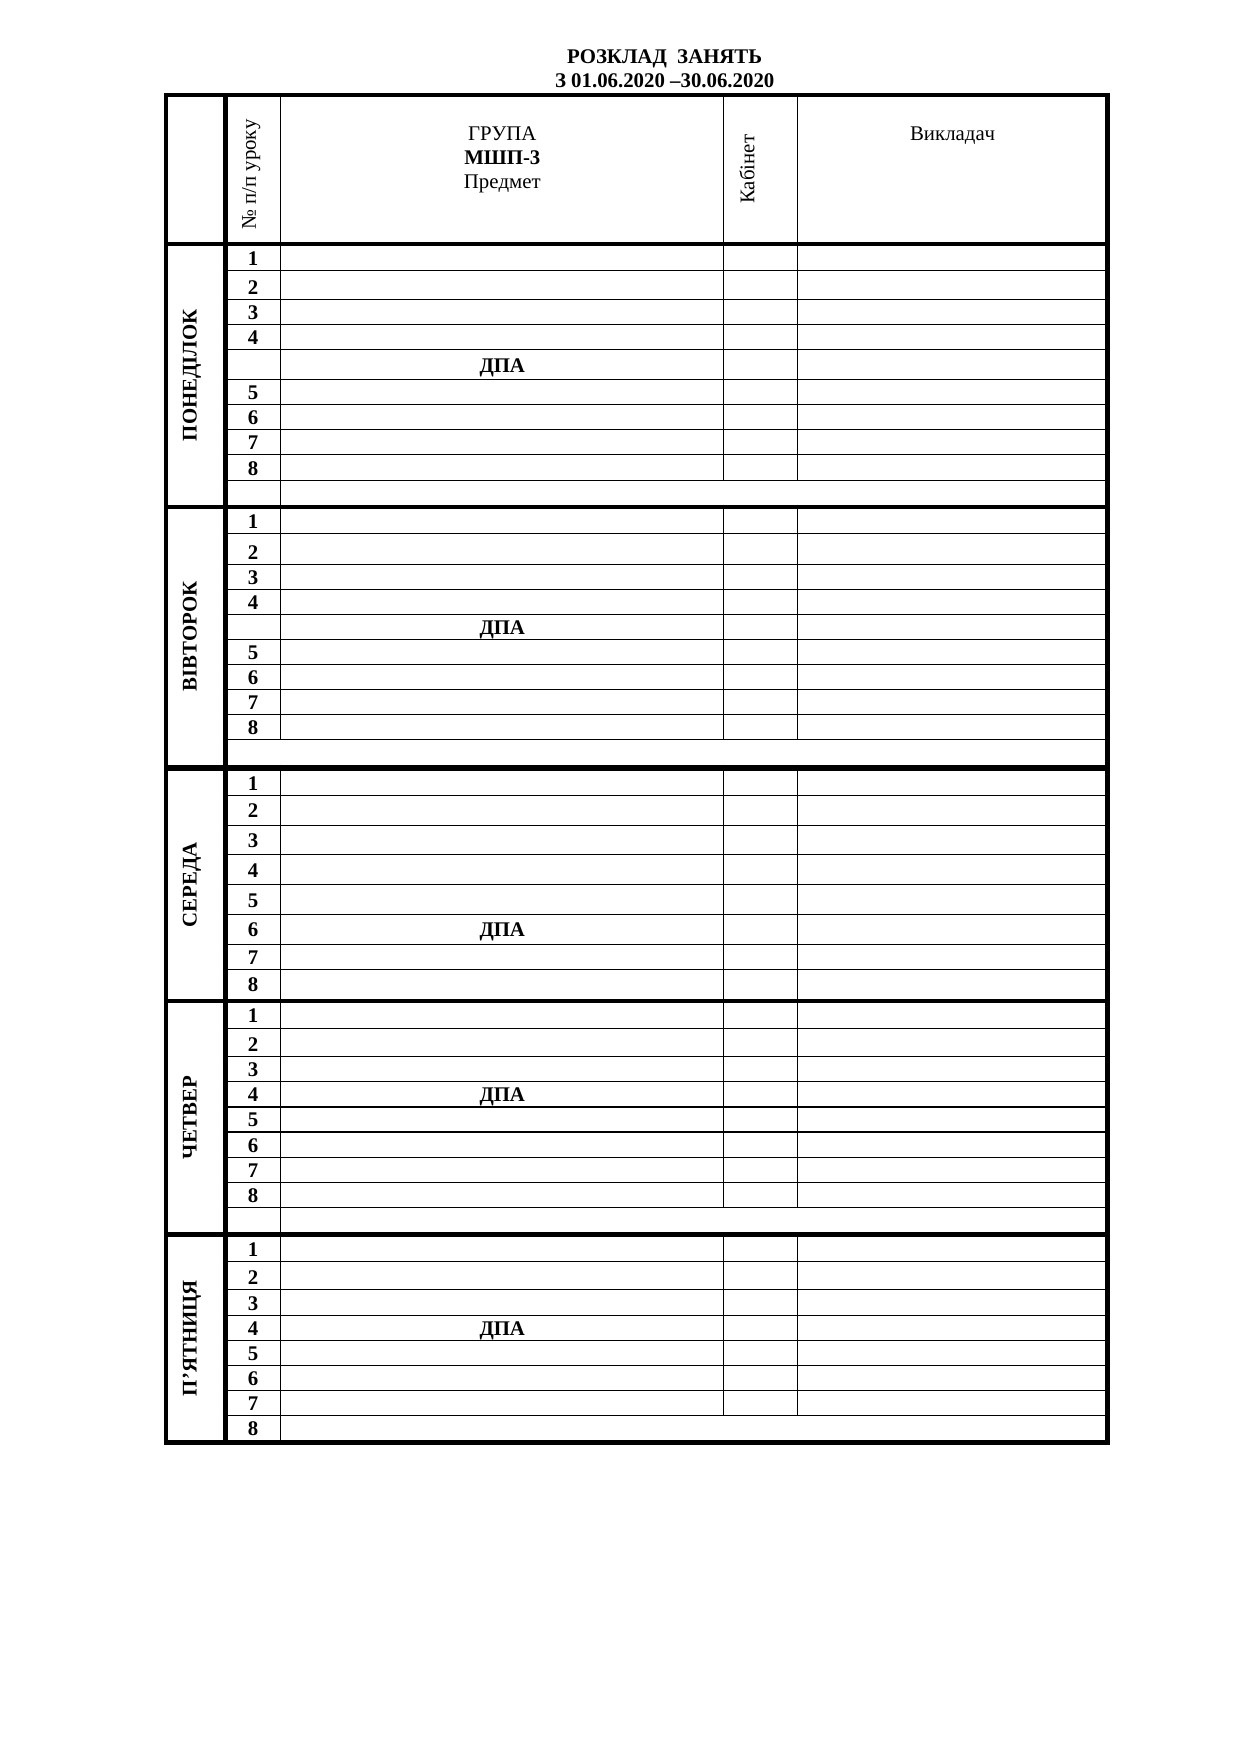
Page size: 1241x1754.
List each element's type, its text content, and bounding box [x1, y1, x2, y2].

table_cell [724, 1003, 797, 1027]
table_cell [798, 271, 1105, 299]
table_header Викладач [798, 97, 1105, 242]
table_cell [798, 380, 1105, 404]
table_cell [724, 796, 797, 824]
table_cell 8 [228, 1416, 280, 1440]
table_cell [724, 1316, 797, 1339]
table_cell 1 [228, 1237, 280, 1261]
table_cell 7 [228, 1391, 280, 1415]
table_cell [281, 534, 723, 564]
table_cell [724, 1237, 797, 1261]
table_cell ДПА [281, 350, 723, 379]
table_cell [281, 1208, 1105, 1232]
table_cell [724, 665, 797, 689]
table_cell 3 [228, 826, 280, 854]
table_cell [798, 246, 1105, 270]
table_cell [281, 405, 723, 429]
table_cell [798, 1082, 1105, 1106]
table_cell 5 [228, 380, 280, 404]
table_cell 3 [228, 300, 280, 324]
table_cell [798, 615, 1105, 639]
table_cell [798, 455, 1105, 479]
table_cell [798, 640, 1105, 664]
table_cell [724, 271, 797, 299]
table_cell [281, 1003, 723, 1027]
text РОЗКЛАД ЗАНЯТЬ [177, 44, 1152, 68]
table_cell [281, 455, 723, 479]
table_cell П’ЯТНИЦЯ [168, 1237, 223, 1440]
table_cell [228, 350, 280, 379]
table_cell [798, 945, 1105, 969]
table_cell [724, 590, 797, 614]
table_cell [281, 481, 1105, 504]
table_header ГРУПА МШП-3 Предмет [281, 97, 723, 242]
table_cell [281, 1237, 723, 1261]
table_cell [281, 1133, 723, 1157]
table_cell [724, 1290, 797, 1314]
table_cell [281, 430, 723, 454]
table_cell [281, 690, 723, 714]
table_cell [281, 1391, 723, 1415]
table_cell [798, 565, 1105, 589]
table_cell [281, 325, 723, 349]
table_cell [281, 1057, 723, 1081]
table_cell [798, 690, 1105, 714]
table_cell СЕРЕДА [168, 771, 223, 999]
table_cell [798, 1316, 1105, 1339]
table_cell [228, 1208, 280, 1232]
table_cell [798, 1341, 1105, 1365]
table_cell [798, 665, 1105, 689]
table_cell [281, 1158, 723, 1182]
table_cell [798, 430, 1105, 454]
table_cell [724, 970, 797, 999]
table_cell [724, 246, 797, 270]
table_cell [798, 715, 1105, 739]
table_cell 8 [228, 455, 280, 479]
table_cell 2 [228, 534, 280, 564]
table_cell [798, 1290, 1105, 1314]
table_cell ПОНЕДІЛОК [168, 246, 223, 504]
table_cell ДПА [281, 615, 723, 639]
table_cell [798, 590, 1105, 614]
table_cell [724, 534, 797, 564]
table_cell 4 [228, 855, 280, 884]
table_cell 4 [228, 325, 280, 349]
table_cell [724, 640, 797, 664]
table_cell [228, 740, 1105, 764]
table_cell [281, 855, 723, 884]
table_cell 8 [228, 1183, 280, 1207]
table_cell 6 [228, 915, 280, 944]
table_cell [281, 1183, 723, 1207]
table_cell 6 [228, 665, 280, 689]
table_cell [724, 1158, 797, 1182]
table_cell [281, 565, 723, 589]
table_cell [724, 771, 797, 795]
table_cell [798, 509, 1105, 533]
table_cell [798, 1003, 1105, 1027]
table_cell [281, 509, 723, 533]
table_cell [798, 1262, 1105, 1289]
table_cell 4 [228, 590, 280, 614]
table_cell 1 [228, 1003, 280, 1027]
table_cell 7 [228, 1158, 280, 1182]
table_cell [281, 715, 723, 739]
table_cell [798, 405, 1105, 429]
table_cell [281, 590, 723, 614]
table_cell ДПА [281, 1082, 723, 1106]
table_cell 1 [228, 246, 280, 270]
table_cell [281, 1262, 723, 1289]
table_cell [798, 1158, 1105, 1182]
table_cell [798, 300, 1105, 324]
table_cell ДПА [281, 1316, 723, 1339]
table_cell [798, 1133, 1105, 1157]
table_cell 1 [228, 509, 280, 533]
table_cell 2 [228, 271, 280, 299]
table_cell [281, 246, 723, 270]
table_cell [724, 300, 797, 324]
table_cell [724, 325, 797, 349]
table_cell [724, 1391, 797, 1415]
table_cell [798, 534, 1105, 564]
table_cell [724, 1057, 797, 1081]
table_cell [724, 826, 797, 854]
table_cell [724, 855, 797, 884]
table_cell [281, 1029, 723, 1056]
table_cell [281, 1108, 723, 1131]
table_cell 2 [228, 1029, 280, 1056]
table_cell [798, 350, 1105, 379]
table_cell 6 [228, 1133, 280, 1157]
table_cell [281, 300, 723, 324]
table_header [168, 97, 223, 242]
table_cell 1 [228, 771, 280, 795]
table_cell [281, 1366, 723, 1390]
table_cell [281, 885, 723, 914]
table_cell [798, 915, 1105, 944]
table_cell [281, 796, 723, 824]
table_cell 2 [228, 1262, 280, 1289]
table_cell [724, 1183, 797, 1207]
table_cell ДПА [281, 915, 723, 944]
table_cell [798, 855, 1105, 884]
table_cell [798, 1183, 1105, 1207]
table_cell [798, 885, 1105, 914]
table_cell [724, 1133, 797, 1157]
table_cell [798, 325, 1105, 349]
table_cell [724, 405, 797, 429]
table_cell [724, 1029, 797, 1056]
table_cell [281, 1290, 723, 1314]
table_cell [228, 615, 280, 639]
table_cell [724, 455, 797, 479]
table_cell 5 [228, 1341, 280, 1365]
table_cell [281, 826, 723, 854]
table_cell [724, 1341, 797, 1365]
table_cell [281, 771, 723, 795]
table_cell [724, 509, 797, 533]
table_header № п/п уроку [228, 97, 280, 242]
table_cell [281, 1416, 1105, 1440]
table_cell [724, 1108, 797, 1131]
table_cell [798, 1391, 1105, 1415]
table_cell 3 [228, 565, 280, 589]
table_cell 6 [228, 405, 280, 429]
table_cell [724, 615, 797, 639]
table_cell ВІВТОРОК [168, 509, 223, 764]
table_cell [281, 945, 723, 969]
table_cell [228, 481, 280, 504]
table_cell [724, 690, 797, 714]
table_cell 5 [228, 640, 280, 664]
table_cell 5 [228, 1108, 280, 1131]
table_cell [724, 1082, 797, 1106]
table_cell [724, 350, 797, 379]
table_cell [724, 945, 797, 969]
table_cell 4 [228, 1316, 280, 1339]
table_cell 8 [228, 970, 280, 999]
table_cell 8 [228, 715, 280, 739]
table_cell [724, 915, 797, 944]
table_cell [798, 1366, 1105, 1390]
table_cell 5 [228, 885, 280, 914]
table_cell [281, 665, 723, 689]
table_cell 7 [228, 430, 280, 454]
table_cell [798, 1237, 1105, 1261]
table_cell 2 [228, 796, 280, 824]
table_cell [724, 565, 797, 589]
table_cell 7 [228, 690, 280, 714]
table_cell [281, 970, 723, 999]
table_cell [724, 380, 797, 404]
table_cell [281, 380, 723, 404]
table_cell [798, 970, 1105, 999]
table_cell [724, 885, 797, 914]
table_header Кабінет [724, 97, 797, 242]
table_cell [724, 430, 797, 454]
table_cell [798, 1029, 1105, 1056]
table_cell 7 [228, 945, 280, 969]
table_cell [281, 640, 723, 664]
table_cell [724, 1262, 797, 1289]
table_cell 4 [228, 1082, 280, 1106]
table_cell [798, 1057, 1105, 1081]
table_cell 6 [228, 1366, 280, 1390]
table_cell ЧЕТВЕР [168, 1003, 223, 1232]
table_cell [798, 1108, 1105, 1131]
table_cell 3 [228, 1290, 280, 1314]
table_cell [724, 715, 797, 739]
table_cell [281, 271, 723, 299]
table_cell [798, 771, 1105, 795]
table_cell [281, 1341, 723, 1365]
table_cell [798, 826, 1105, 854]
text З 01.06.2020 –30.06.2020 [177, 68, 1152, 92]
table_cell 3 [228, 1057, 280, 1081]
table_cell [798, 796, 1105, 824]
table_cell [724, 1366, 797, 1390]
